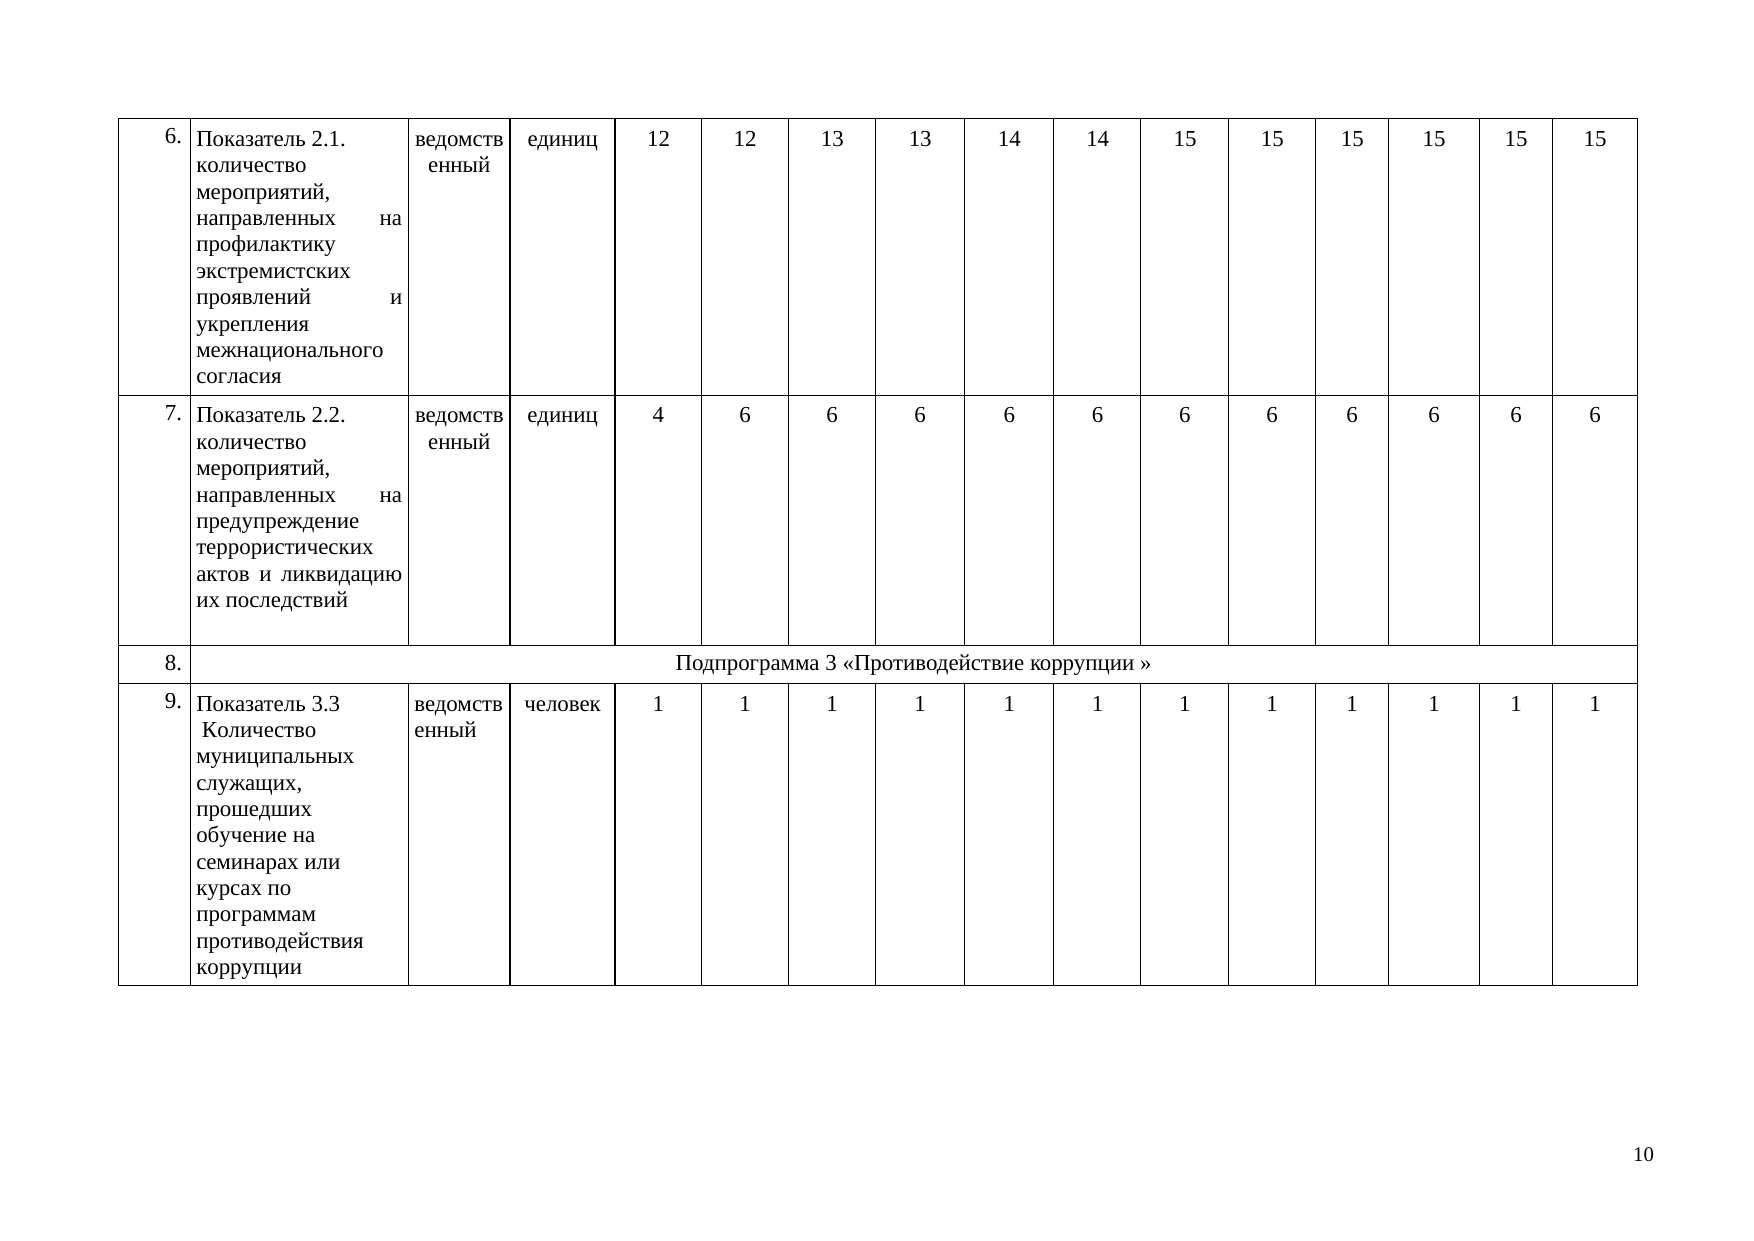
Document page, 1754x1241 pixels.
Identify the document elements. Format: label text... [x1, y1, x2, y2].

table_cell 1 [1054, 684, 1140, 985]
table_cell 15 [1389, 119, 1479, 394]
table_cell Подпрограмма 3 «Противодействие коррупции » [191, 646, 1637, 683]
table_cell 6 [789, 396, 875, 645]
table_cell 6 [1141, 396, 1228, 645]
table_cell Показатель 2.2. количество мероприятий, направленных на предупреждение террористических актов и ликвидацию их последствий [191, 396, 408, 645]
table_cell 14 [965, 119, 1053, 394]
table_cell [119, 646, 190, 683]
table_cell 13 [789, 119, 875, 394]
table_cell 1 [789, 684, 875, 985]
table_cell 15 [1316, 119, 1388, 394]
table_cell единиц [511, 396, 614, 645]
table_cell ведомственный [409, 396, 509, 645]
table_cell человек [511, 684, 614, 985]
table_cell 1 [1480, 684, 1552, 985]
table_cell 14 [1054, 119, 1140, 394]
table_cell 6 [1229, 396, 1315, 645]
table_cell 1 [1389, 684, 1479, 985]
table_cell 6 [876, 396, 964, 645]
table_cell 6 [702, 396, 788, 645]
table_cell 1 [876, 684, 964, 985]
table_cell 15 [1480, 119, 1552, 394]
table_cell 1 [965, 684, 1053, 985]
table_cell 1 [702, 684, 788, 985]
table_cell [119, 119, 190, 394]
table_cell 15 [1229, 119, 1315, 394]
table_cell 1 [1229, 684, 1315, 985]
table_cell 15 [1553, 119, 1637, 394]
table_cell единиц [511, 119, 614, 394]
table_cell 13 [876, 119, 964, 394]
table_cell [119, 396, 190, 645]
table_cell 6 [1480, 396, 1552, 645]
table_cell 12 [616, 119, 701, 394]
table_cell [119, 684, 190, 985]
table_cell 15 [1141, 119, 1228, 394]
table_cell 6 [1389, 396, 1479, 645]
table_cell 6 [1553, 396, 1637, 645]
table_cell 1 [1553, 684, 1637, 985]
table_cell ведомственный [409, 684, 509, 985]
table_cell Показатель 3.3 Количество муниципальных служащих, прошедших обучение на семинарах или курсах по программам противодействия коррупции [191, 684, 408, 985]
table_cell 1 [1141, 684, 1228, 985]
table_cell ведомственный [409, 119, 509, 394]
table_cell 6 [1054, 396, 1140, 645]
table_cell 4 [616, 396, 701, 645]
table_cell 1 [616, 684, 701, 985]
table_cell 12 [702, 119, 788, 394]
table_cell Показатель 2.1. количество мероприятий, направленных на профилактику экстремистских проявлений и укрепления межнационального согласия [191, 119, 408, 394]
table_cell 6 [965, 396, 1053, 645]
table_cell 6 [1316, 396, 1388, 645]
table_cell 1 [1316, 684, 1388, 985]
